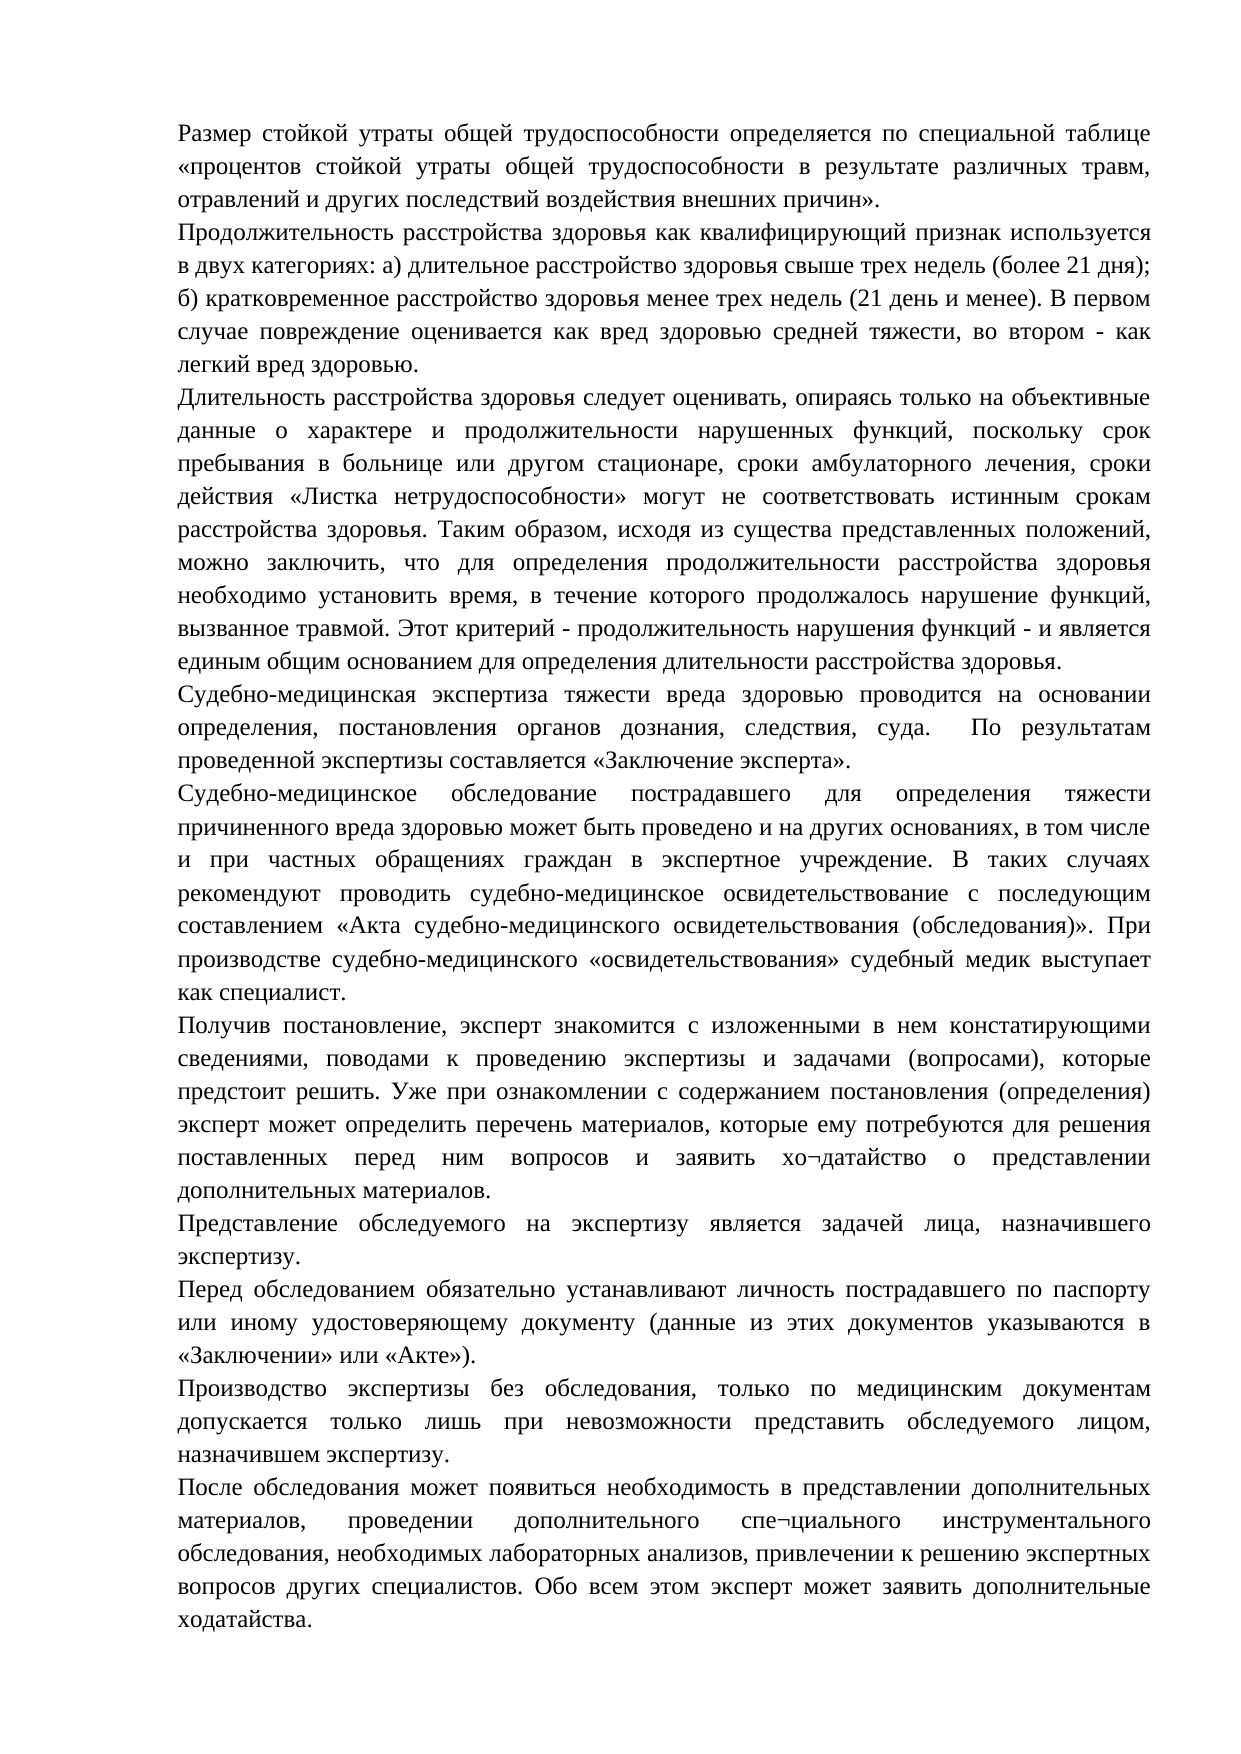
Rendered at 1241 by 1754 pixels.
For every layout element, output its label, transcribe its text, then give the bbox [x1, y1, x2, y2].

text Продолжительность расстройства здоровья как квалифицирующий признак используется в двух категориях: а) длительное расстройство здоровья свыше трех недель (более 21 дня); б) кратковременное расстройство здоровья менее трех недель (21 день и менее). В первом случае повреждение оценивается как вред здоровью средней тяжести, во втором - как легкий вред здоровью. [177, 217, 1152, 378]
text Перед обследованием обязательно устанавливают личность пострадавшего по паспорту или иному удостоверяющему документу (данные из этих документов указываются в «Заключении» или «Акте»). [177, 1274, 1152, 1369]
text После обследования может появиться необходимость в представлении дополнительных материалов, проведении дополнительного спе¬циального инструментального обследования, необходимых лабораторных анализов, привлечении к решению экспертных вопросов других специалистов. Обо всем этом эксперт может заявить дополнительные ходатайства. [177, 1472, 1152, 1633]
text Длительность расстройства здоровья следует оценивать, опираясь только на объективные данные о характере и продолжительности нарушенных функций, поскольку срок пребывания в больнице или другом стационаре, сроки амбулаторного лечения, сроки действия «Листка нетрудоспособности» могут не соответствовать истинным срокам расстройства здоровья. Таким образом, исходя из существа представленных положений, можно заключить, что для определения продолжительности расстройства здоровья необходимо установить время, в течение которого продолжалось нарушение функций, вызванное травмой. Этот критерий - продолжительность нарушения функций - и является единым общим основанием для определения длительности расстройства здоровья. [177, 382, 1152, 675]
text Судебно-медицинское обследование пострадавшего для определения тяжести причиненного вреда здоровью может быть проведено и на других основаниях, в том числе и при частных обращениях граждан в экспертное учреждение. В таких случаях рекомендуют проводить судебно-медицинское освидетельствование с последующим составлением «Акта судебно-медицинского освидетельствования (обследования)». При производстве судебно-медицинского «освидетельствования» судебный медик выступает как специалист. [177, 778, 1152, 1005]
text Судебно-медицинская экспертиза тяжести вреда здоровью проводится на основании определения, постановления органов дознания, следствия, суда. По результатам проведенной экспертизы составляется «Заключение эксперта». [177, 679, 1152, 774]
text Размер стойкой утраты общей трудоспособности определяется по специальной таблице «процентов стойкой утраты общей трудоспособности в результате различных травм, отравлений и других последствий воздействия внешних причин». [177, 118, 1152, 213]
text Производство экспертизы без обследования, только по медицинским документам допускается только лишь при невозможности представить обследуемого лицом, назначившем экспертизу. [177, 1373, 1152, 1468]
text Представление обследуемого на экспертизу является задачей лица, назначившего экспертизу. [177, 1208, 1152, 1269]
text Получив постановление, эксперт знакомится с изложенными в нем констатирующими сведениями, поводами к проведению экспертизы и задачами (вопросами), которые предстоит решить. Уже при ознакомлении с содержанием постановления (определения) эксперт может определить перечень материалов, которые ему потребуются для решения поставленных перед ним вопросов и заявить хо¬датайство о представлении дополнительных материалов. [177, 1010, 1152, 1203]
